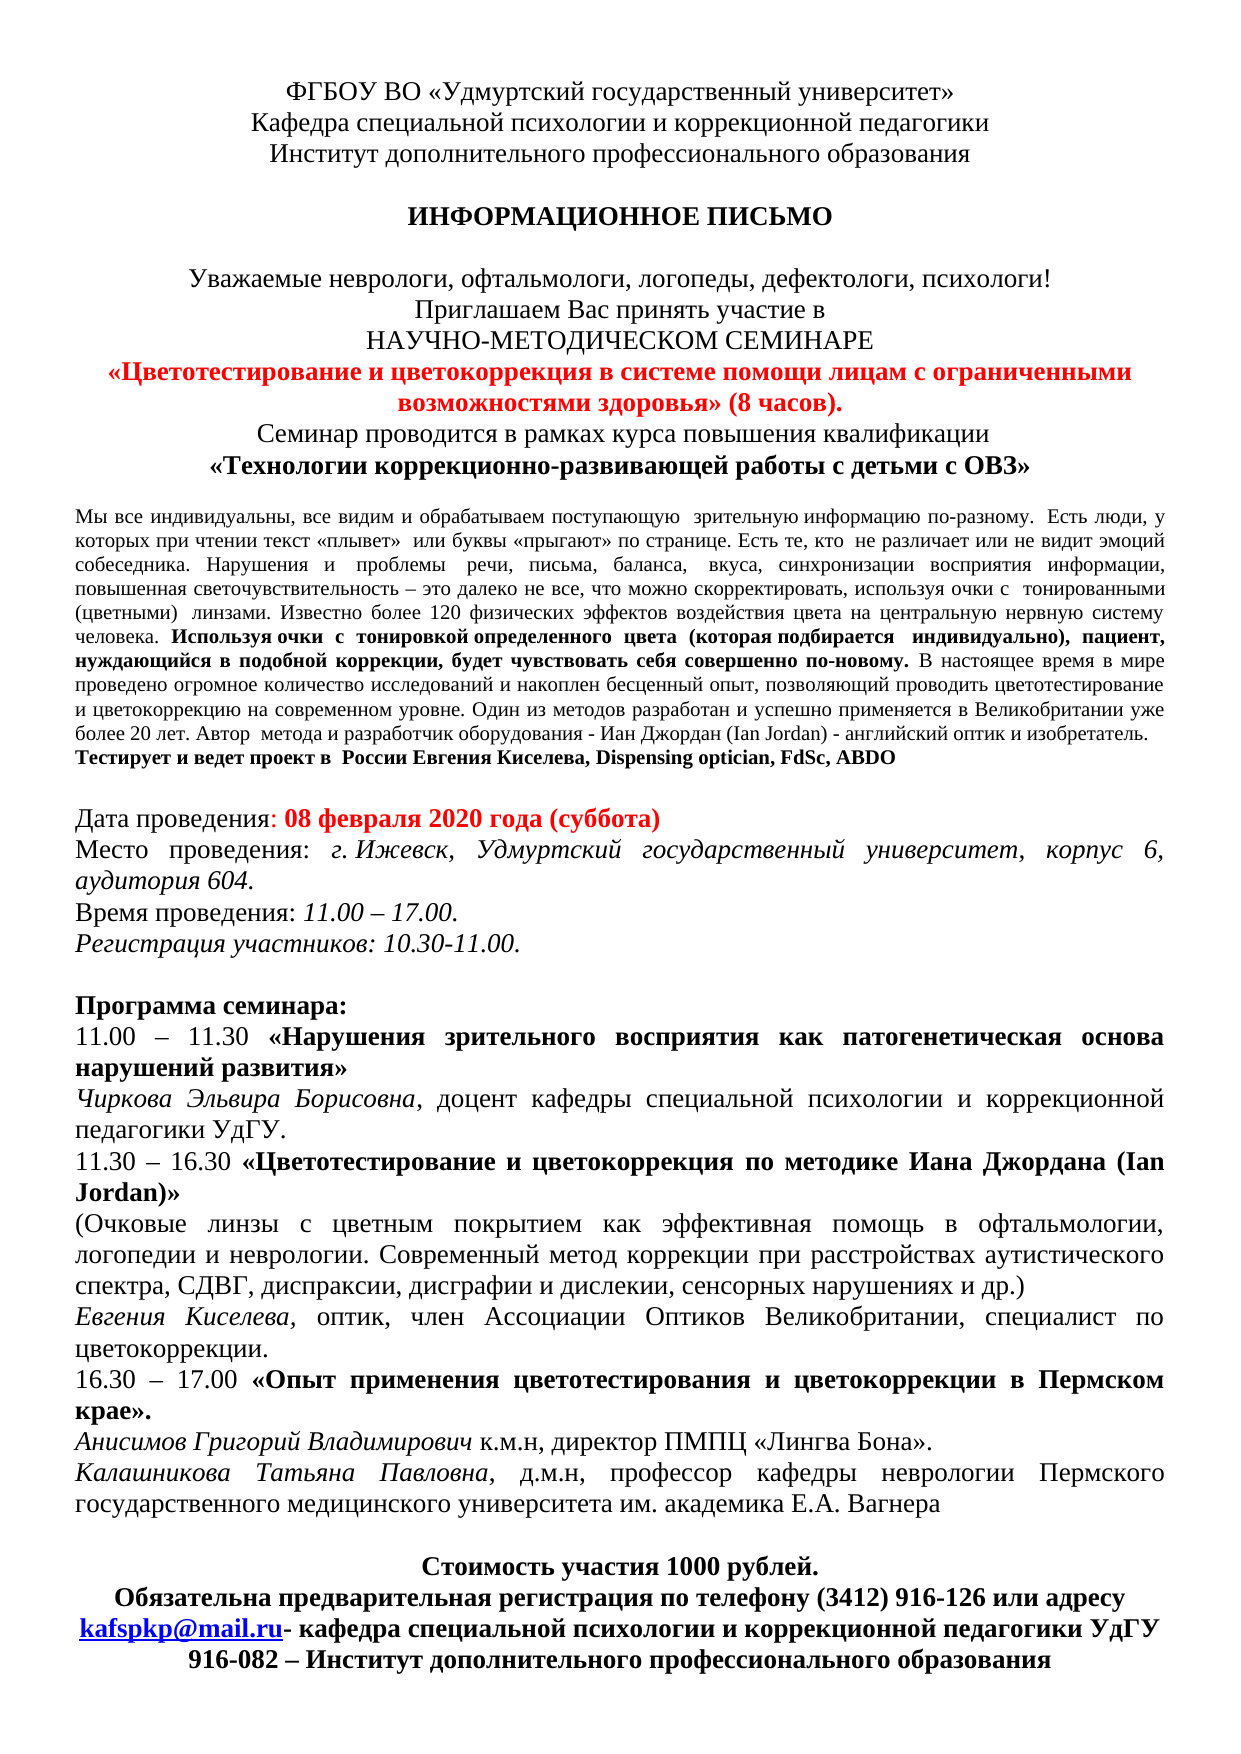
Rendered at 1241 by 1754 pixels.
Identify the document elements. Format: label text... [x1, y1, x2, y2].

text ФГБОУ ВО «Удмуртский государственный университет» [75, 75, 1165, 106]
text ИНФОРМАЦИОННОЕ ПИСЬМО [75, 199, 1165, 231]
text Время проведения: 11.00 – 17.00. [75, 896, 1165, 927]
text Тестирует и ведет проект в России Евгения Киселева, Dispensing optician, FdSc, ABDO [75, 744, 1165, 769]
text Стоимость участия 1000 рублей. [75, 1550, 1165, 1581]
text Обязательна предварительная регистрация по телефону (3412) 916-126 или адресу kafspkp@mail.ru- кафедра специальной психологии и коррекционной педагогики УдГУ [75, 1581, 1165, 1643]
text Регистрация участников: 10.30-11.00. [75, 927, 1165, 958]
text (Очковые линзы с цветным покрытием как эффективная помощь в офтальмологии, логопедии и неврологии. Современный метод коррекции при расстройствах аутистического спектра, СДВГ, диспраксии, дисграфии и дислекии, сенсорных нарушениях и др.) [75, 1207, 1165, 1301]
text Евгения Киселева, оптик, член Ассоциации Оптиков Великобритании, специалист по цветокоррекции. [75, 1301, 1165, 1363]
text Уважаемые неврологи, офтальмологи, логопеды, дефектологи, психологи! [75, 262, 1165, 293]
text 16.30 – 17.00 «Опыт применения цветотестирования и цветокоррекции в Пермском крае». [75, 1363, 1165, 1425]
text 916-082 – Институт дополнительного профессионального образования [75, 1643, 1165, 1674]
text «Цветотестирование и цветокоррекция в системе помощи лицам с ограниченными возможностями здоровья» (8 часов). [75, 355, 1165, 418]
text «Технологии коррекционно-развивающей работы с детьми с ОВЗ» [75, 449, 1165, 480]
text Дата проведения: 08 февраля 2020 года (суббота) [75, 802, 1165, 833]
text Калашникова Татьяна Павловна, д.м.н, профессор кафедры неврологии Пермского государственного медицинского университета им. академика Е.А. Вагнера [75, 1456, 1165, 1518]
subtitle 11.30 – 16.30 «Цветотестирование и цветокоррекция по методике Иана Джордана (Ian Jordan)» [75, 1145, 1165, 1207]
text Программа семинара: [75, 989, 1165, 1020]
text Место проведения: г. Ижевск, Удмуртский государственный университет, корпус 6, аудитория 604. [75, 833, 1165, 896]
text НАУЧНО-МЕТОДИЧЕСКОМ СЕМИНАРЕ [75, 324, 1165, 355]
text Кафедра специальной психологии и коррекционной педагогики [75, 106, 1165, 137]
text Семинар проводится в рамках курса повышения квалификации [75, 418, 1165, 449]
text Мы все индивидуальны, все видим и обрабатываем поступающую зрительную информацию по-разному. Есть люди, у которых при чтении текст «плывет» или буквы «прыгают» по странице. Есть те, кто не различает или не видит эмоций собеседника. Нарушения и проблемы речи, письма, баланса, вкуса, синхронизации восприятия информации, повышенная светочувствительность – это далеко не все, что можно скорректировать, используя очки с тонированными (цветными) линзами. Известно более 120 физических эффектов воздействия цвета на центральную нервную систему человека. Используя очки с тонировкой определенного цвета (которая подбирается индивидуально), пациент, нуждающийся в подобной коррекции, будет чувствовать себя совершенно по-новому. В настоящее время в мире проведено огромное количество исследований и накоплен бесценный опыт, позволяющий проводить цветотестирование и цветокоррекцию на современном уровне. Один из методов разработан и успешно применяется в Великобритании уже более 20 лет. Автор метода и разработчик оборудования - Иан Джордан (Ian Jordan) - английский оптик и изобретатель. [75, 504, 1165, 744]
text Анисимов Григорий Владимирович к.м.н, директор ПМПЦ «Лингва Бона». [75, 1425, 1165, 1456]
text 11.00 – 11.30 «Нарушения зрительного восприятия как патогенетическая основа нарушений развития» [75, 1020, 1165, 1082]
text Институт дополнительного профессионального образования [75, 137, 1165, 168]
text Приглашаем Вас принять участие в [75, 293, 1165, 324]
text Чиркова Эльвира Борисовна, доцент кафедры специальной психологии и коррекционной педагогики УдГУ. [75, 1082, 1165, 1145]
